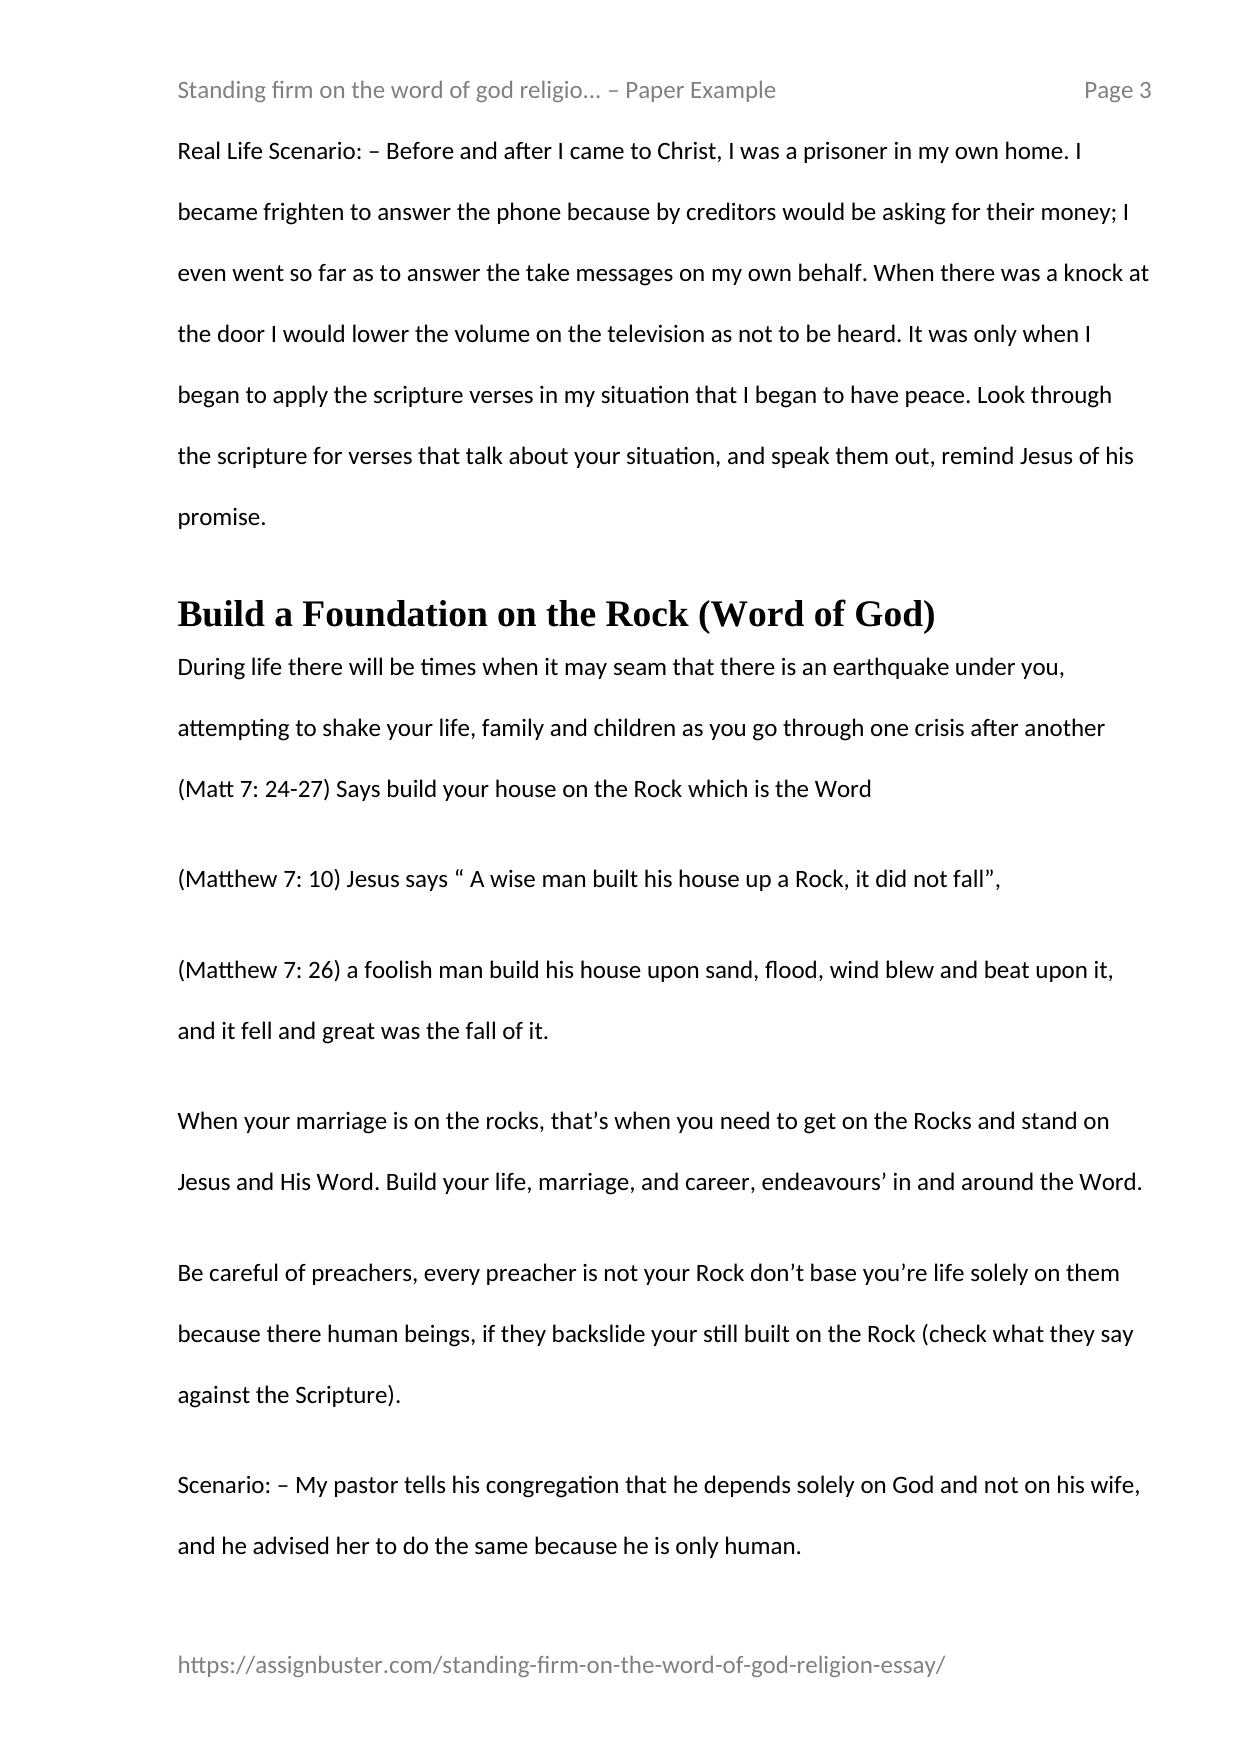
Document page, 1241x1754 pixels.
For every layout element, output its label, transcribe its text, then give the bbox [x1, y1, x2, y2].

text (Matthew 7: 10) Jesus says “ A wise man built his house up a Rock, it did not fall”, [177, 863, 1152, 894]
text Real Life Scenario: – Before and after I came to Christ, I was a prisoner in my own home. I became frighten to answer the phone because by creditors would be asking for their money; I even went so far as to answer the take messages on my own behalf. When there was a knock at the door I would lower the volume on the television as not to be heard. It was only when I began to apply the scripture verses in my situation that I began to have peace. Look through the scripture for verses that talk about your situation, and speak them out, remind Jesus of his promise. [177, 135, 1152, 532]
text When your marriage is on the rocks, that’s when you need to get on the Rocks and stand on Jesus and His Word. Build your life, marriage, and career, endeavours’ in and around the Word. [177, 1105, 1152, 1197]
text (Matthew 7: 26) a foolish man build his house upon sand, flood, wind blew and beat upon it, and it fell and great was the fall of it. [177, 954, 1152, 1045]
text During life there will be times when it may seam that there is an earthquake under you, attempting to shake your life, family and children as you go through one crisis after another (Matt 7: 24-27) Says build your house on the Rock which is the Word [177, 651, 1152, 803]
subtitle Build a Foundation on the Rock (Word of God) [177, 592, 1152, 635]
text Scenario: – My pastor tells his congregation that he depends solely on God and not on his wife, and he advised her to do the same because he is only human. [177, 1469, 1152, 1561]
text Be careful of preachers, every preacher is not your Rock don’t base you’re life solely on them because there human beings, if they backslide your still built on the Rock (check what they say against the Scripture). [177, 1257, 1152, 1409]
